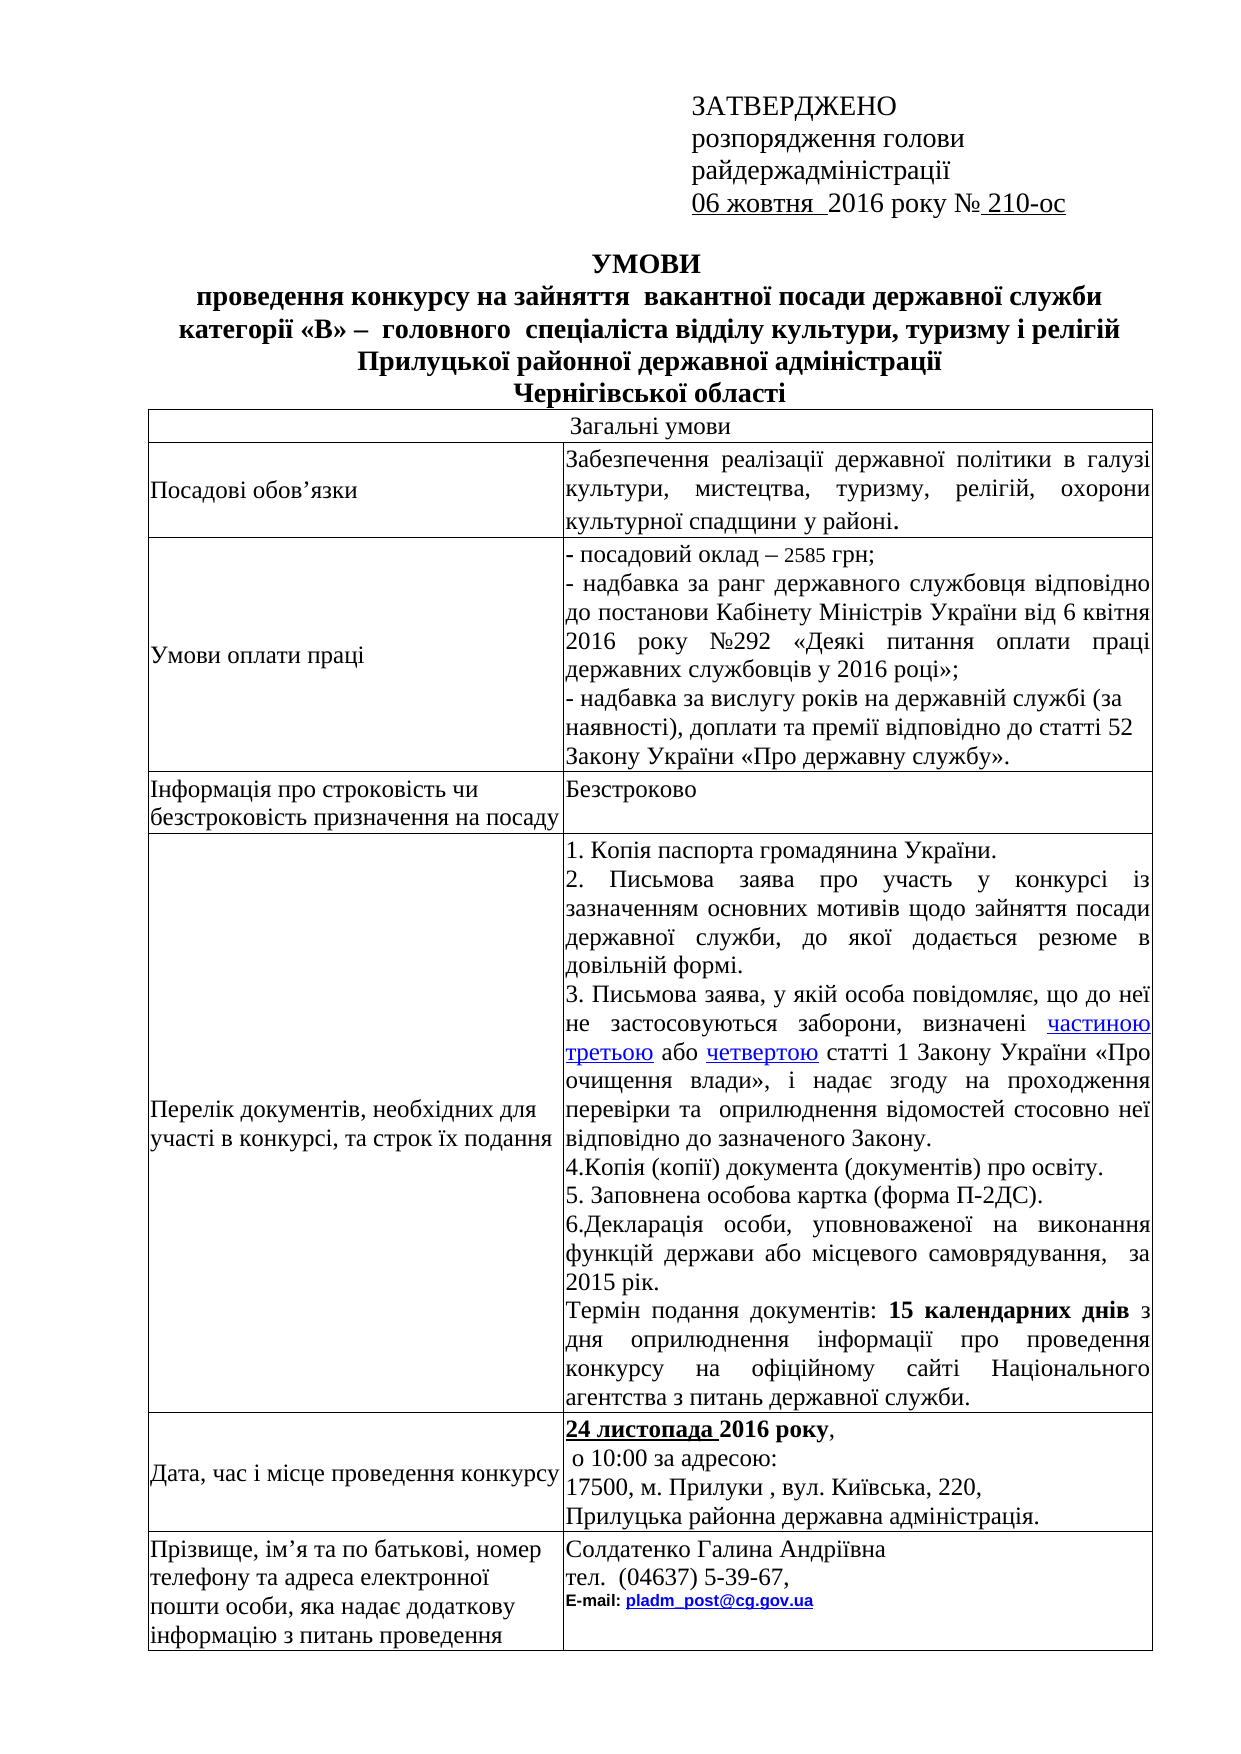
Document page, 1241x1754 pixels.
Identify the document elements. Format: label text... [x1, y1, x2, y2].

text УМОВИ проведення конкурсу на зайняття вакантної посади державної служби категорії «В» – головного спеціаліста відділу культури, туризму і релігій Прилуцької районної державної адміністрації [148, 247, 1152, 376]
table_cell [564, 1532, 1152, 1650]
table_cell Безстроково [564, 772, 1152, 833]
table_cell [149, 1532, 563, 1650]
table_cell Умови оплати праці [149, 538, 563, 771]
table_cell Посадові обов’язки [149, 443, 563, 537]
table_cell 1. Копія паспорта громадянина України. 2. Письмова заява про участь у конкурсі із зазначенням основних мотивів щодо зайняття посади державної служби, до якої додається резюме в довільній формі. 3. Письмова заява, у якій особа повідомляє, що до неї не застосовуються заборони, визначені частиною третьою або четвертою статті 1 Закону України «Про очищення влади», і надає згоду на проходження перевірки та оприлюднення відомостей стосовно неї відповідно до зазначеного Закону. 4.Копія (копії) документа (документів) про освіту. 5. Заповнена особова картка (форма П-2ДС). 6.Декларація особи, уповноваженої на виконання функцій держави або місцевого самоврядування, за 2015 рік. Термін подання документів: 15 календарних днів з дня оприлюднення інформації про проведення конкурсу на офіційному сайті Національного агентства з питань державної служби. [564, 834, 1152, 1412]
text 06 жовтня 2016 року № 210-ос [691, 186, 1152, 218]
table_cell Забезпечення реалізації державної політики в галузі культури, мистецтва, туризму, релігій, охорони культурної спадщини у районі. [564, 443, 1152, 537]
table_cell 24 листопада 2016 року, о 10:00 за адресою: . Прилуки , вул. Київська, 220, Прилуцька районна державна адміністрація. [564, 1413, 1152, 1531]
table_cell - посадовий оклад – 2585 грн; - надбавка за ранг державного службовця відповідно до постанови Кабінету Міністрів України від 6 квітня 2016 року №292 «Деякі питання оплати праці державних службовців у 2016 році»; - надбавка за вислугу років на державній службі (за наявності), доплати та премії відповідно до статті 52 Закону України «Про державну службу». [564, 538, 1152, 771]
table_cell Інформація про строковість чи безстроковість призначення на посаду [149, 772, 563, 833]
table_cell Дата, час і місце проведення конкурсу [149, 1413, 563, 1531]
text райдержадміністрації [691, 153, 1152, 186]
table_header Загальні умови [149, 410, 1152, 442]
text розпорядження голови [691, 121, 1152, 153]
text Чернігівської області [148, 376, 1152, 409]
text ЗАТВЕРДЖЕНО [691, 88, 1152, 121]
table_cell Перелік документів, необхідних для участі в конкурсі, та строк їх подання [149, 834, 563, 1412]
